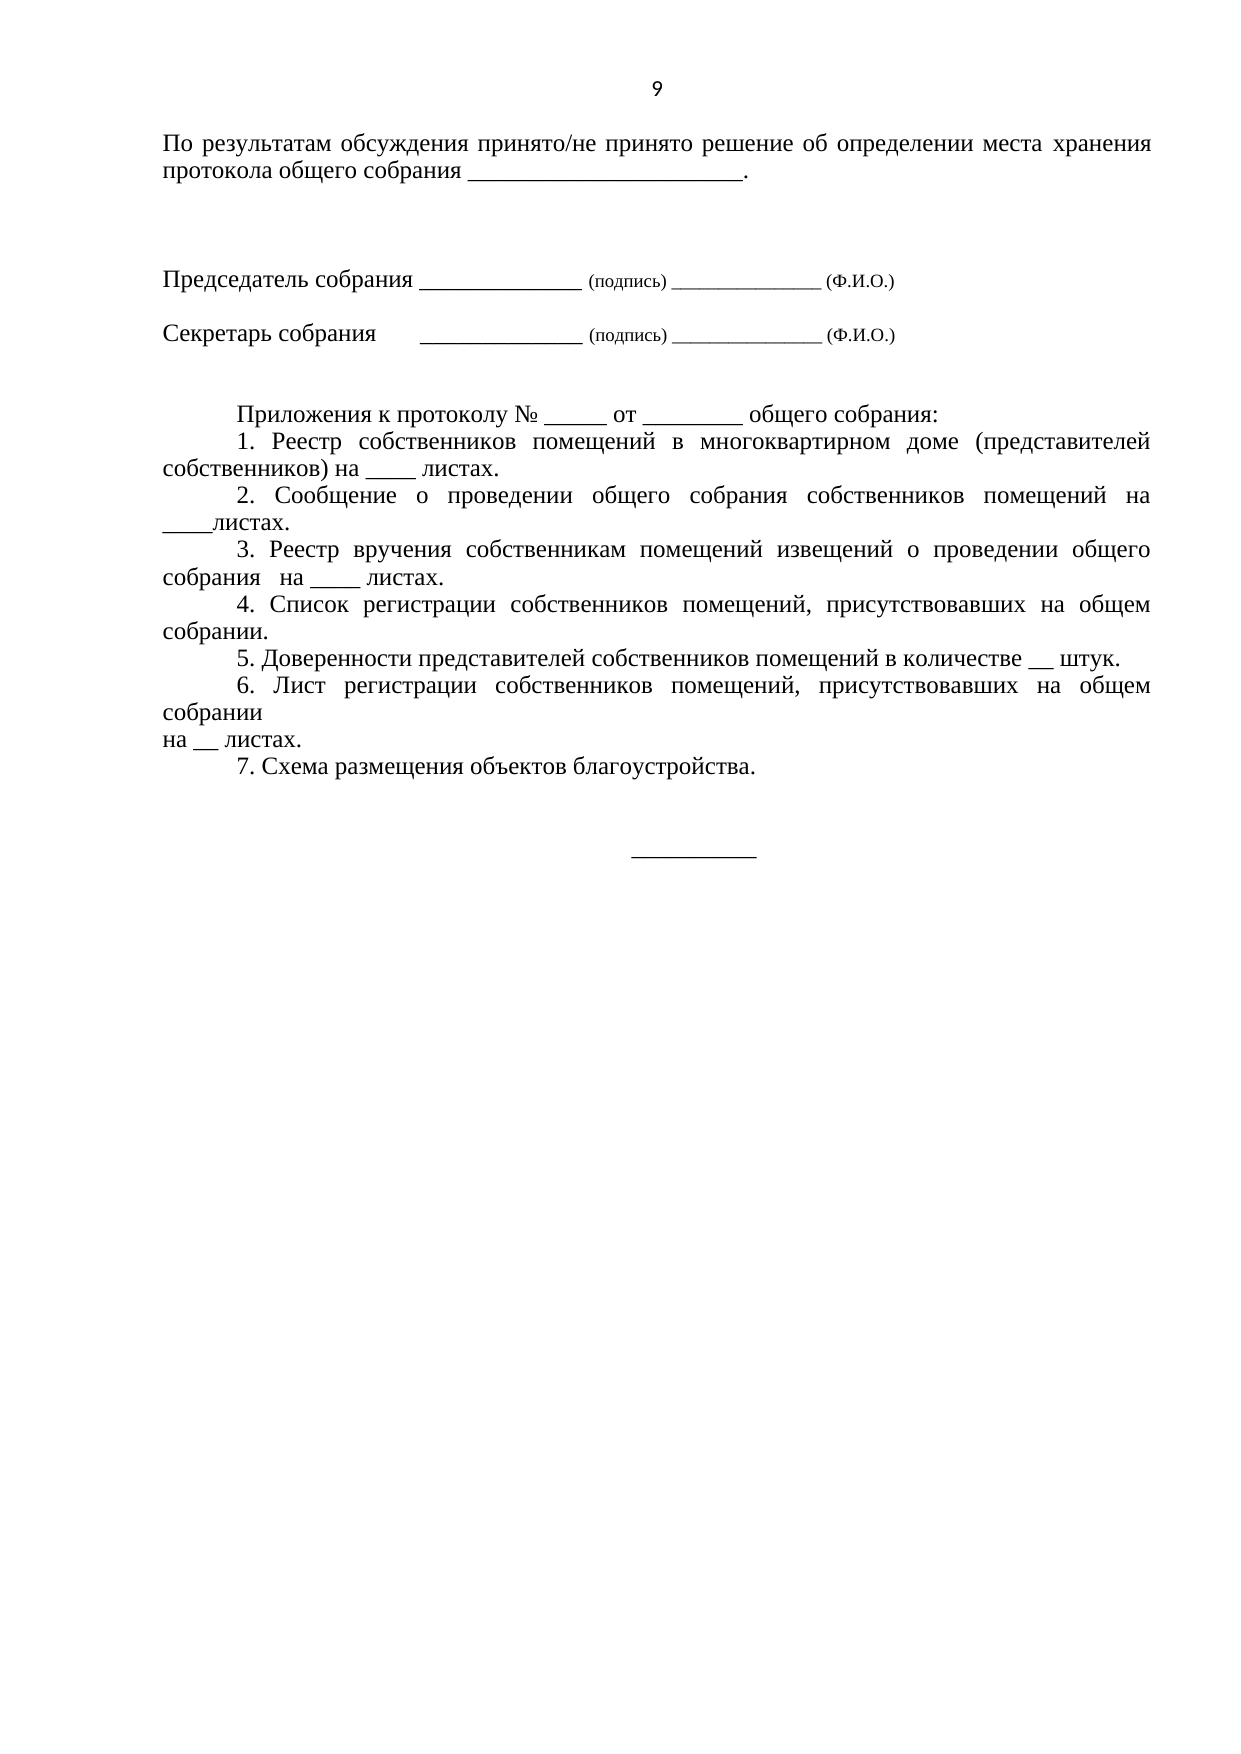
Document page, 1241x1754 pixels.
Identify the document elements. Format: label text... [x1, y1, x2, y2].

text 7. Схема размещения объектов благоустройства. [162, 753, 1152, 780]
text 1. Реестр собственников помещений в многоквартирном доме (представителей собственников) на ____ листах. [162, 428, 1152, 482]
text По результатам обсуждения принято/не принято решение об определении места хранения протокола общего собрания ______________________. [162, 130, 1152, 184]
text 3. Реестр вручения собственникам помещений извещений о проведении общего собрания на ____ листах. [162, 536, 1152, 590]
text Председатель собрания _____________ (подпись) ________________ (Ф.И.О.) [162, 265, 1152, 292]
text __________ [162, 834, 1152, 861]
text 6. Лист регистрации собственников помещений, присутствовавших на общем собрании на __ листах. [162, 672, 1152, 753]
text Приложения к протоколу № _____ от ________ общего собрания: [162, 401, 1152, 428]
text Секретарь собрания _____________ (подпись) ________________ (Ф.И.О.) [162, 319, 1152, 347]
text 4. Список регистрации собственников помещений, присутствовавших на общем собрании. [162, 590, 1152, 644]
text 2. Сообщение о проведении общего собрания собственников помещений на ____листах. [162, 482, 1152, 536]
text 5. Доверенности представителей собственников помещений в количестве __ штук. [162, 644, 1152, 672]
